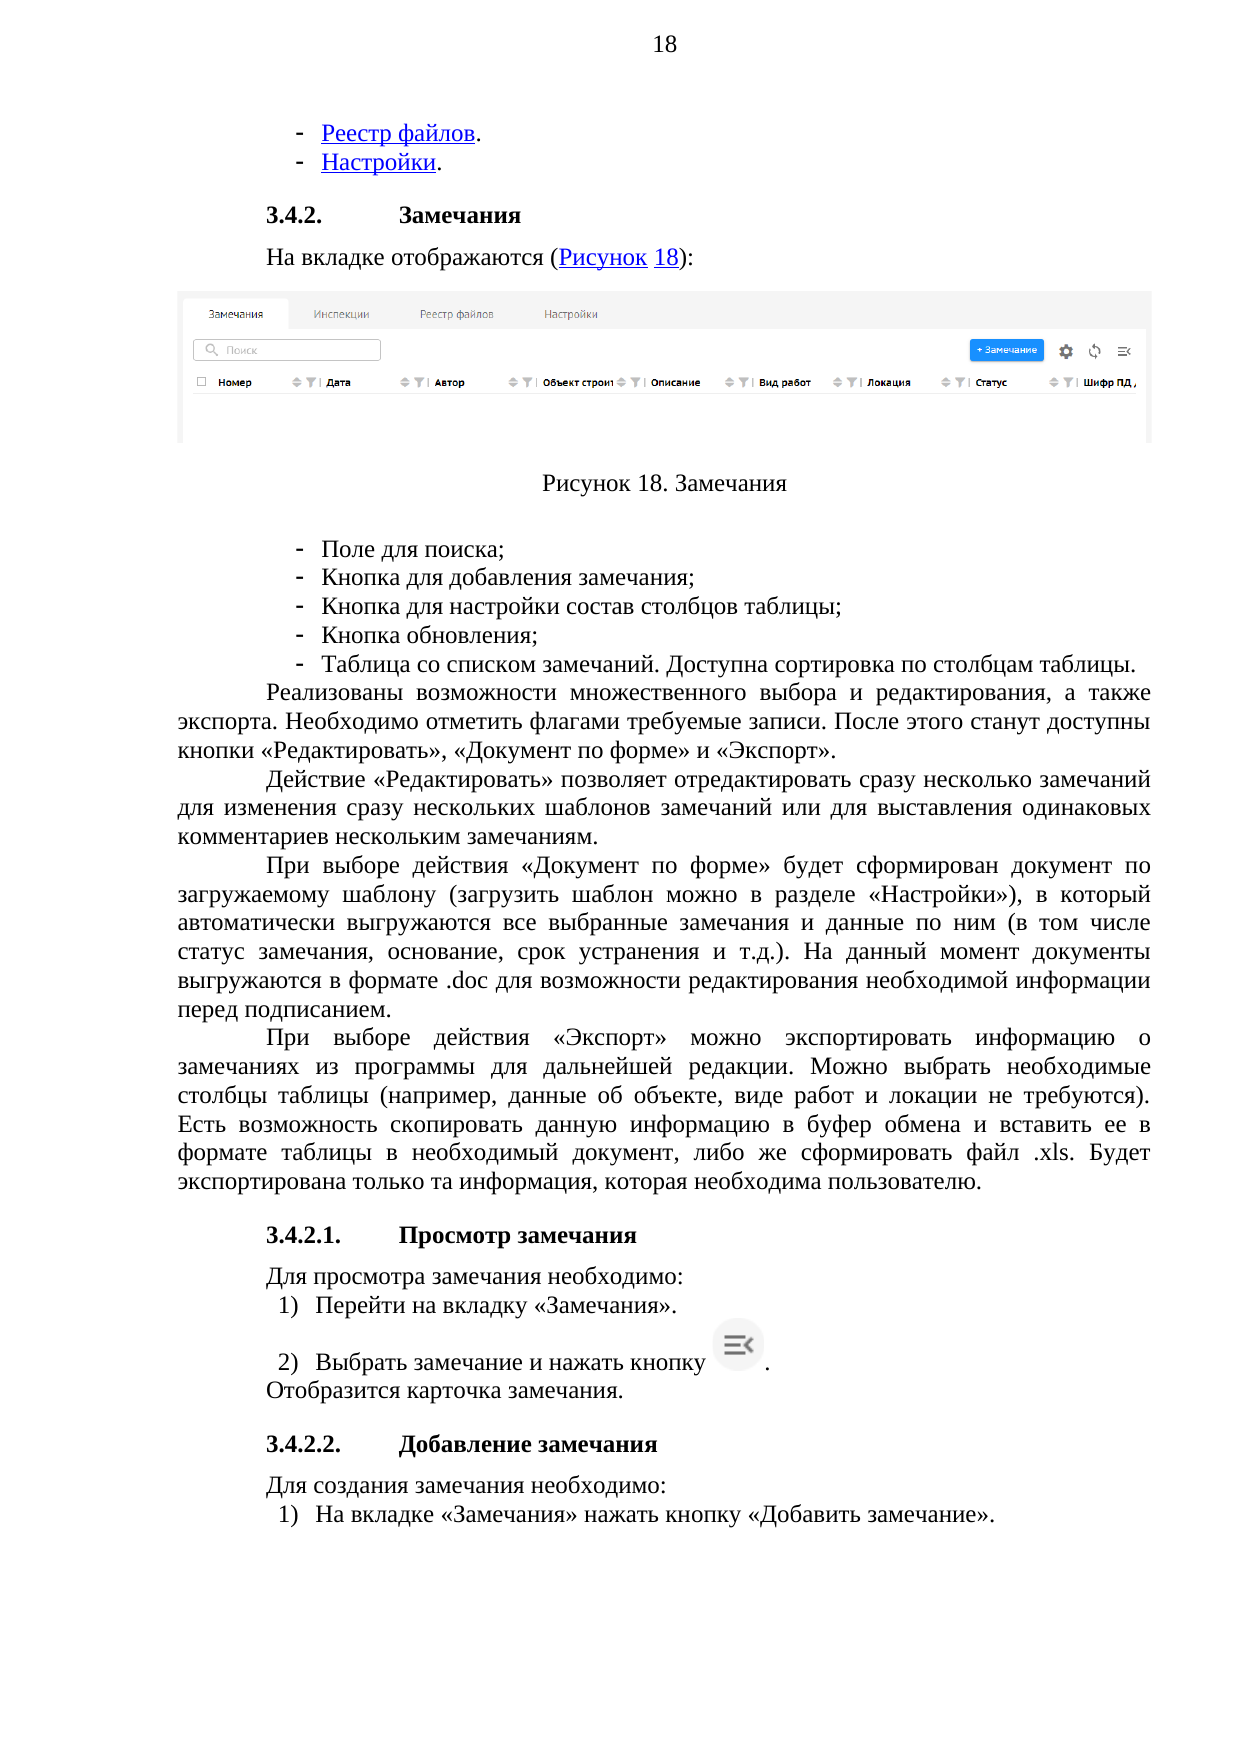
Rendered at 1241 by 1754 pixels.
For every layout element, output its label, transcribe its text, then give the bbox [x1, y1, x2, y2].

text На вкладке отображаются (Рисунок 18): [177, 242, 1152, 271]
list Настройки. [236, 147, 1152, 176]
text Действие «Редактировать» позволяет отредактировать сразу несколько замечаний для изменения сразу нескольких шаблонов замечаний или для выставления одинаковых комментариев нескольким замечаниям. [177, 764, 1152, 850]
list Поле для поиска; [236, 534, 1152, 562]
text Для просмотра замечания необходимо: [177, 1261, 1152, 1290]
picture [177, 291, 1152, 443]
list Кнопка для добавления замечания; [236, 562, 1152, 591]
list Таблица со списком замечаний. Доступна сортировка по столбцам таблицы. [236, 649, 1152, 677]
text Рисунок 18. Замечания [177, 468, 1152, 497]
subtitle Просмотр замечания [177, 1220, 1152, 1249]
list Выбрать замечание и нажать кнопку . [236, 1319, 1152, 1376]
list На вкладке «Замечания» нажать кнопку «Добавить замечание». [236, 1499, 1152, 1528]
text При выборе действия «Документ по форме» будет сформирован документ по загружаемому шаблону (загрузить шаблон можно в разделе «Настройки»), в который автоматически выгружаются все выбранные замечания и данные по ним (в том числе статус замечания, основание, срок устранения и т.д.). На данный момент документы выгружаются в формате .doc для возможности редактирования необходимой информации перед подписанием. [177, 850, 1152, 1022]
subtitle Добавление замечания [177, 1429, 1152, 1458]
text Реализованы возможности множественного выбора и редактирования, а также экспорта. Необходимо отметить флагами требуемые записи. После этого станут доступны кнопки «Редактировать», «Документ по форме» и «Экспорт». [177, 677, 1152, 764]
text При выборе действия «Экспорт» можно экспортировать информацию о замечаниях из программы для дальнейшей редакции. Можно выбрать необходимые столбцы таблицы (например, данные об объекте, виде работ и локации не требуются). Есть возможность скопировать данную информацию в буфер обмена и вставить ее в формате таблицы в необходимый документ, либо же сформировать файл .xls. Будет экспортирована только та информация, которая необходима пользователю. [177, 1022, 1152, 1195]
subtitle Замечания [266, 201, 1152, 229]
picture [712, 1318, 764, 1371]
text Для создания замечания необходимо: [177, 1471, 1152, 1499]
text Отобразится карточка замечания. [177, 1376, 1152, 1404]
list Кнопка обновления; [236, 620, 1152, 649]
list Кнопка для настройки состав столбцов таблицы; [236, 591, 1152, 620]
list Реестр файлов. [236, 118, 1152, 147]
list Перейти на вкладку «Замечания». [236, 1290, 1152, 1319]
